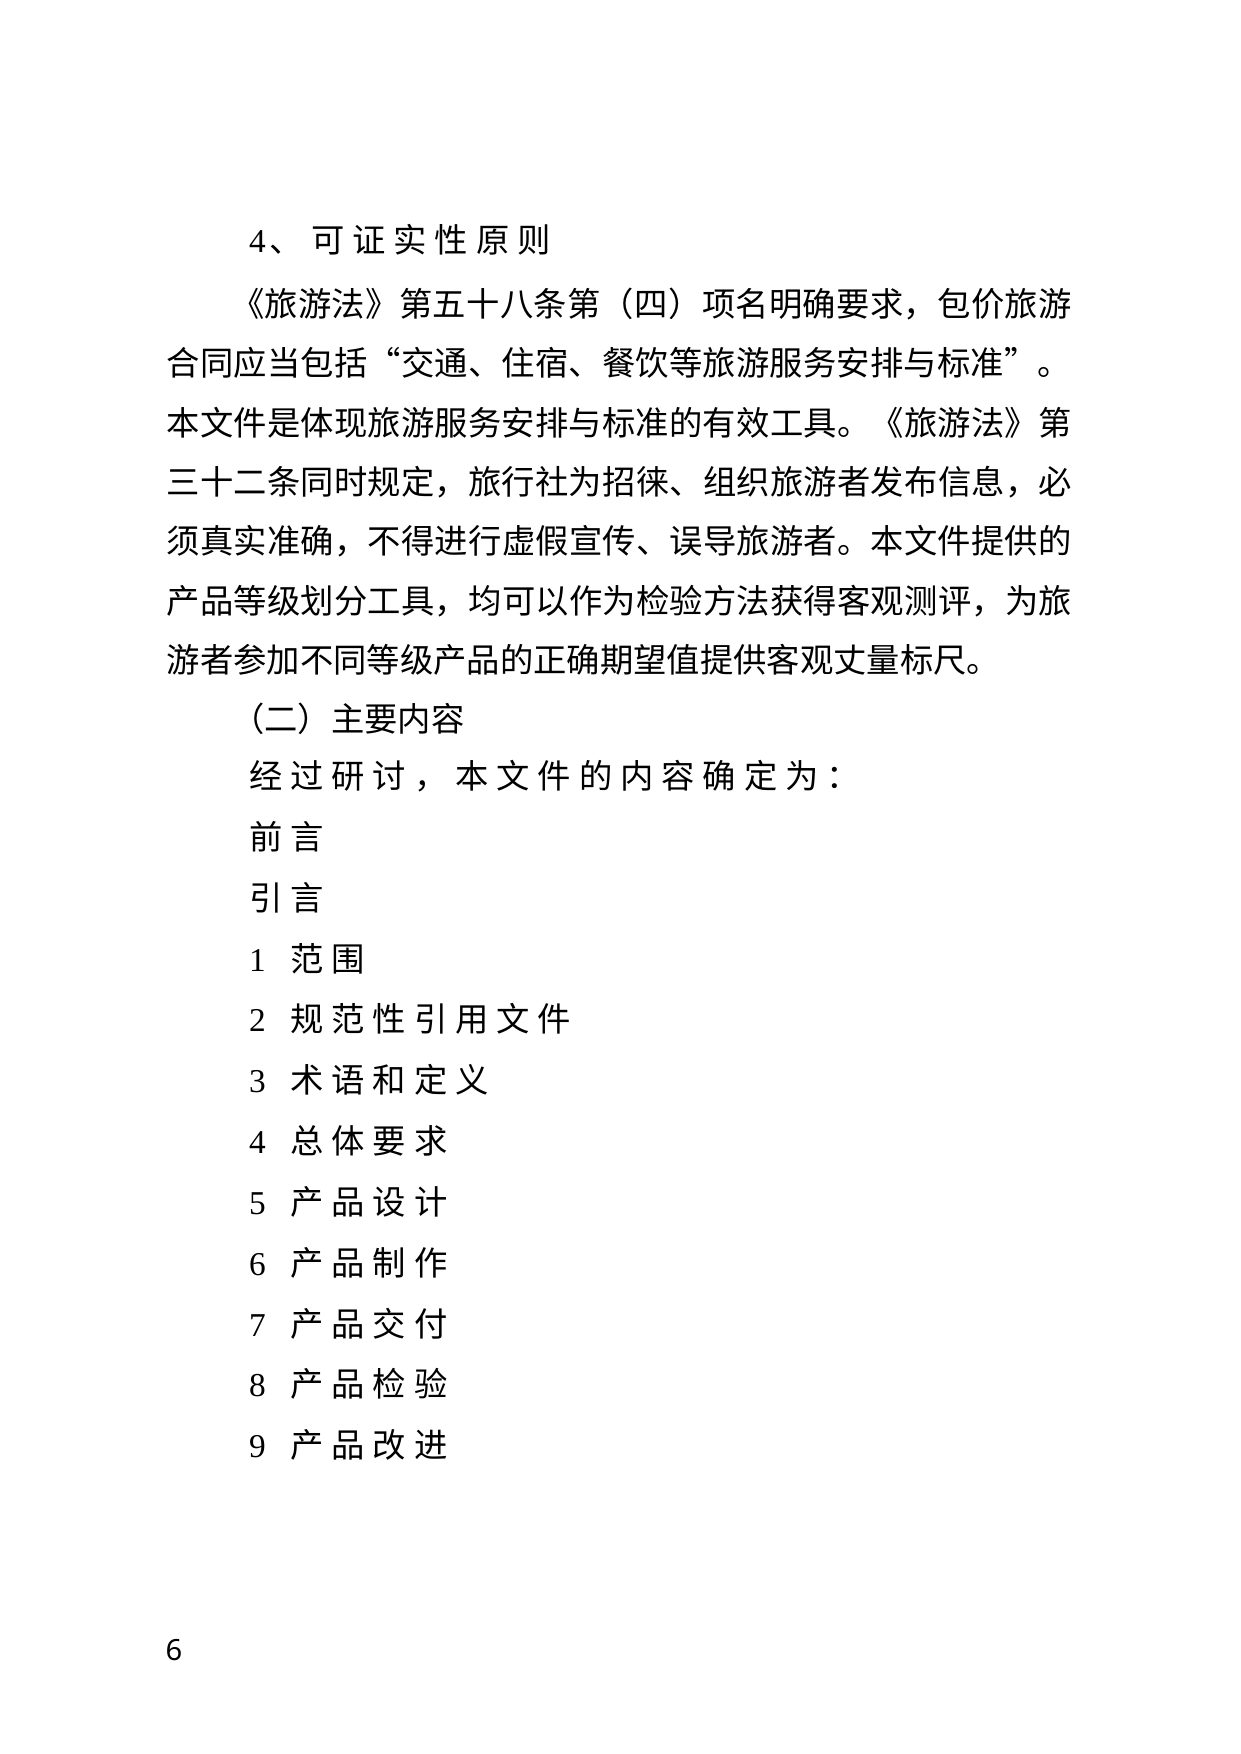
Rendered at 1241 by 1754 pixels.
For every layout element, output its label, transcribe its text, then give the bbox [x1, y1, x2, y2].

text 5 产品设计 [166, 1169, 1074, 1230]
list 主要内容 [166, 684, 1074, 744]
text 前言 [166, 804, 1074, 865]
text 1 范围 [166, 926, 1074, 987]
text 3 术语和定义 [166, 1048, 1074, 1109]
text 7 产品交付 [166, 1291, 1074, 1352]
text 6 产品制作 [166, 1230, 1074, 1291]
text 4、可证实性原则 [166, 208, 1074, 269]
text 经过研讨，本文件的内容确定为： [166, 744, 1074, 804]
text 9 产品改进 [166, 1413, 1074, 1474]
text 2 规范性引用文件 [166, 987, 1074, 1048]
text 引言 [166, 865, 1074, 926]
text 4 总体要求 [166, 1109, 1074, 1169]
text 8 产品检验 [166, 1352, 1074, 1413]
list 《旅游法》第五十八条第（四）项名明确要求，包价旅游合同应当包括“交通、住宿、餐饮等旅游服务安排与标准”。本文件是体现旅游服务安排与标准的有效工具。《旅游法》第三十二条同时规定，旅行社为招徕、组织旅游者发布信息，必须真实准确，不得进行虚假宣传、误导旅游者。本文件提供的产品等级划分工具，均可以作为检验方法获得客观测评，为旅游者参加不同等级产品的正确期望值提供客观丈量标尺。 [166, 269, 1074, 684]
